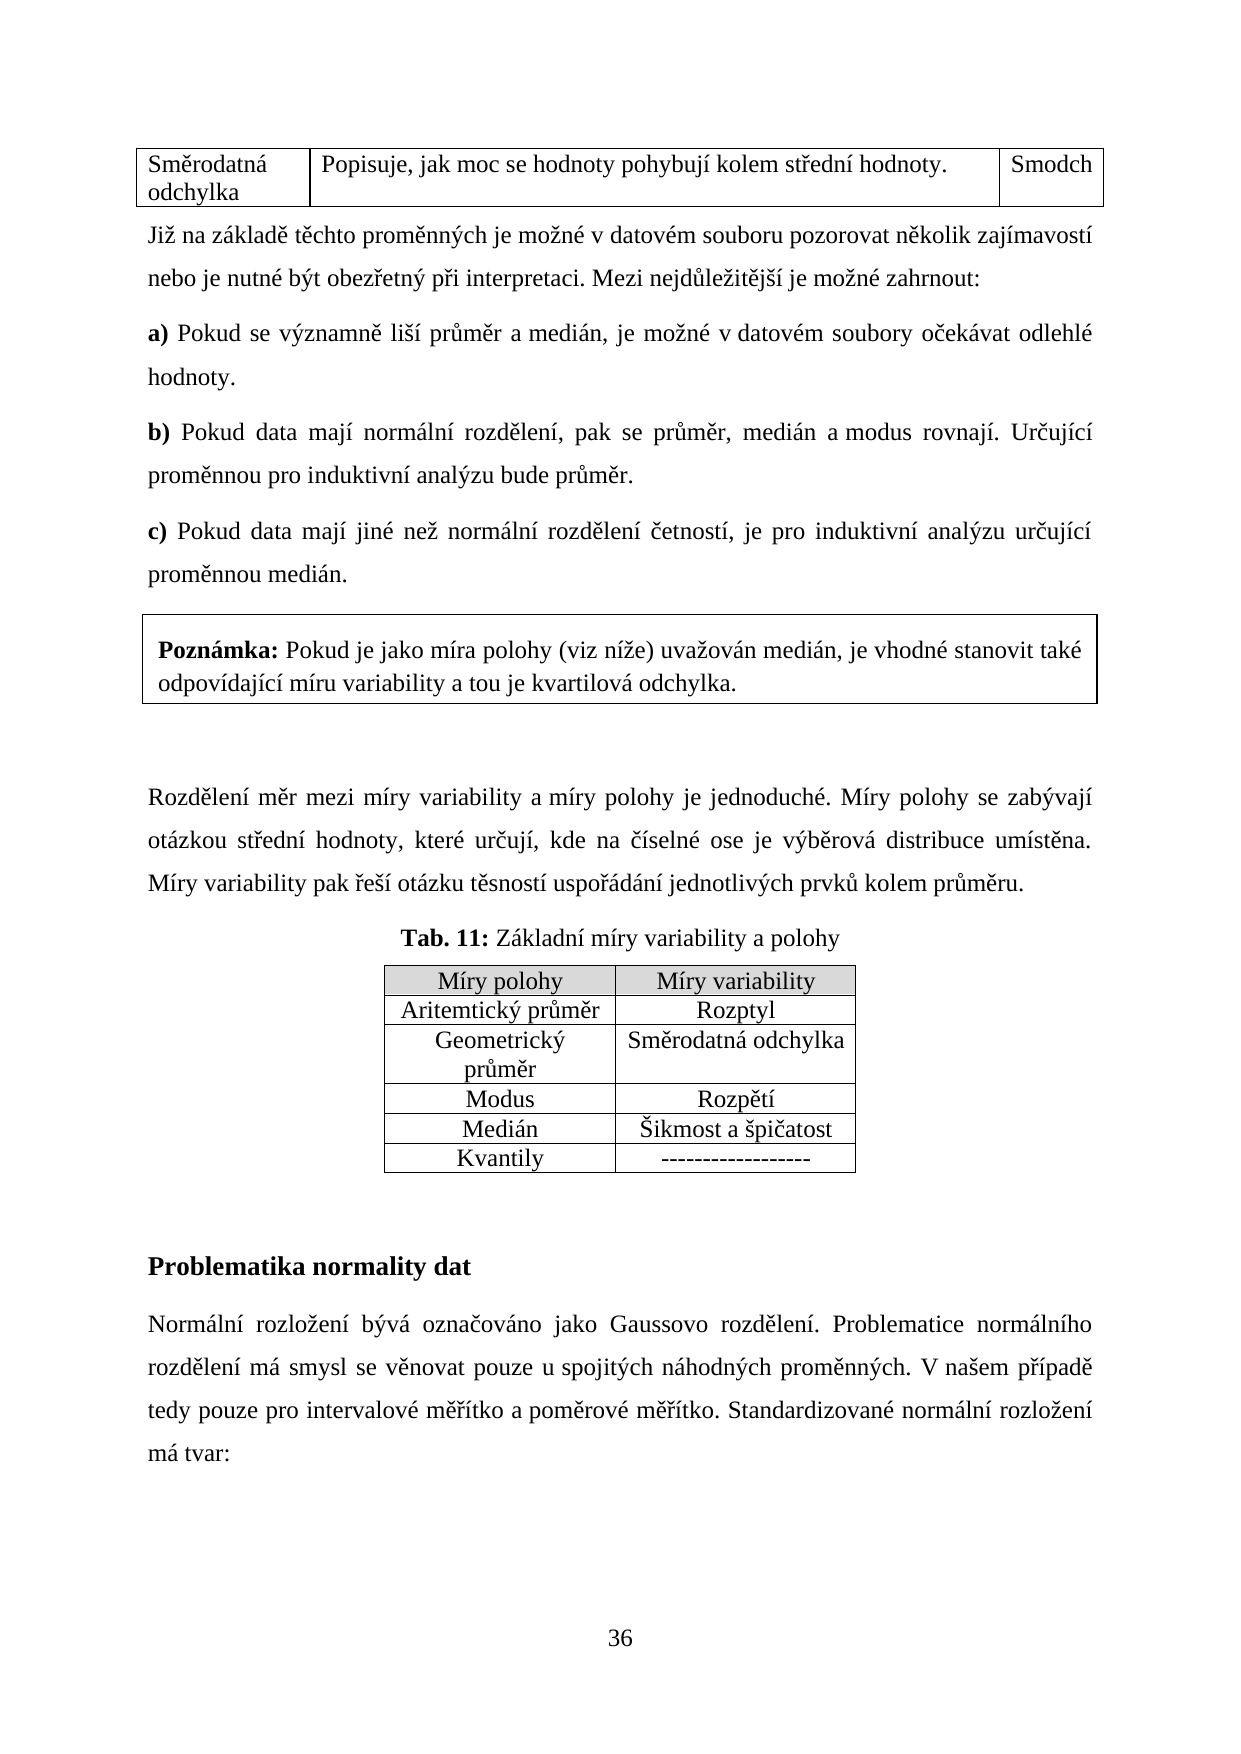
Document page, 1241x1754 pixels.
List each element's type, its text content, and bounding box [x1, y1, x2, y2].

text Tab. 11: Základní míry variability a polohy [148, 923, 1093, 952]
table_cell Kvantily [385, 1144, 615, 1172]
table_header Míry variability [616, 966, 855, 994]
text c) Pokud data mají jiné než normální rozdělení četností, je pro induktivní analýzu určující proměnnou medián. [148, 516, 1093, 588]
text Již na základě těchto proměnných je možné v datovém souboru pozorovat několik zajímavostí nebo je nutné být obezřetný při interpretaci. Mezi nejdůležitější je možné zahrnout: [148, 220, 1093, 292]
text Normální rozložení bývá označováno jako Gaussovo rozdělení. Problematice normálního rozdělení má smysl se věnovat pouze u spojitých náhodných proměnných. V našem případě tedy pouze pro intervalové měřítko a poměrové měřítko. Standardizované normální rozložení má tvar: [148, 1309, 1093, 1467]
table_cell ------------------ [616, 1144, 855, 1172]
table_cell Směrodatná odchylka [137, 149, 309, 206]
table_cell Popisuje, jak moc se hodnoty pohybují kolem střední hodnoty. [311, 149, 999, 206]
text b) Pokud data mají normální rozdělení, pak se průměr, medián a modus rovnají. Určující proměnnou pro induktivní analýzu bude průměr. [148, 417, 1093, 489]
text a) Pokud se významně liší průměr a medián, je možné v datovém soubory očekávat odlehlé hodnoty. [148, 318, 1093, 390]
table_header Míry polohy [385, 966, 615, 994]
table_cell Aritemtický průměr [385, 996, 615, 1024]
table_cell Geometrický průměr [385, 1025, 615, 1083]
table_cell Modus [385, 1084, 615, 1113]
table_cell Medián [385, 1114, 615, 1142]
text Rozdělení měr mezi míry variability a míry polohy je jednoduché. Míry polohy se zabývají otázkou střední hodnoty, které určují, kde na číselné ose je výběrová distribuce umístěna. Míry variability pak řeší otázku těsností uspořádání jednotlivých prvků kolem průměru. [148, 782, 1093, 897]
table_cell Rozptyl [616, 996, 855, 1024]
table_cell Smodch [1000, 149, 1103, 206]
table_cell Rozpětí [616, 1084, 855, 1113]
table_cell Směrodatná odchylka [616, 1025, 855, 1083]
table_cell Šikmost a špičatost [616, 1114, 855, 1142]
subtitle Problematika normality dat [148, 1250, 1093, 1281]
